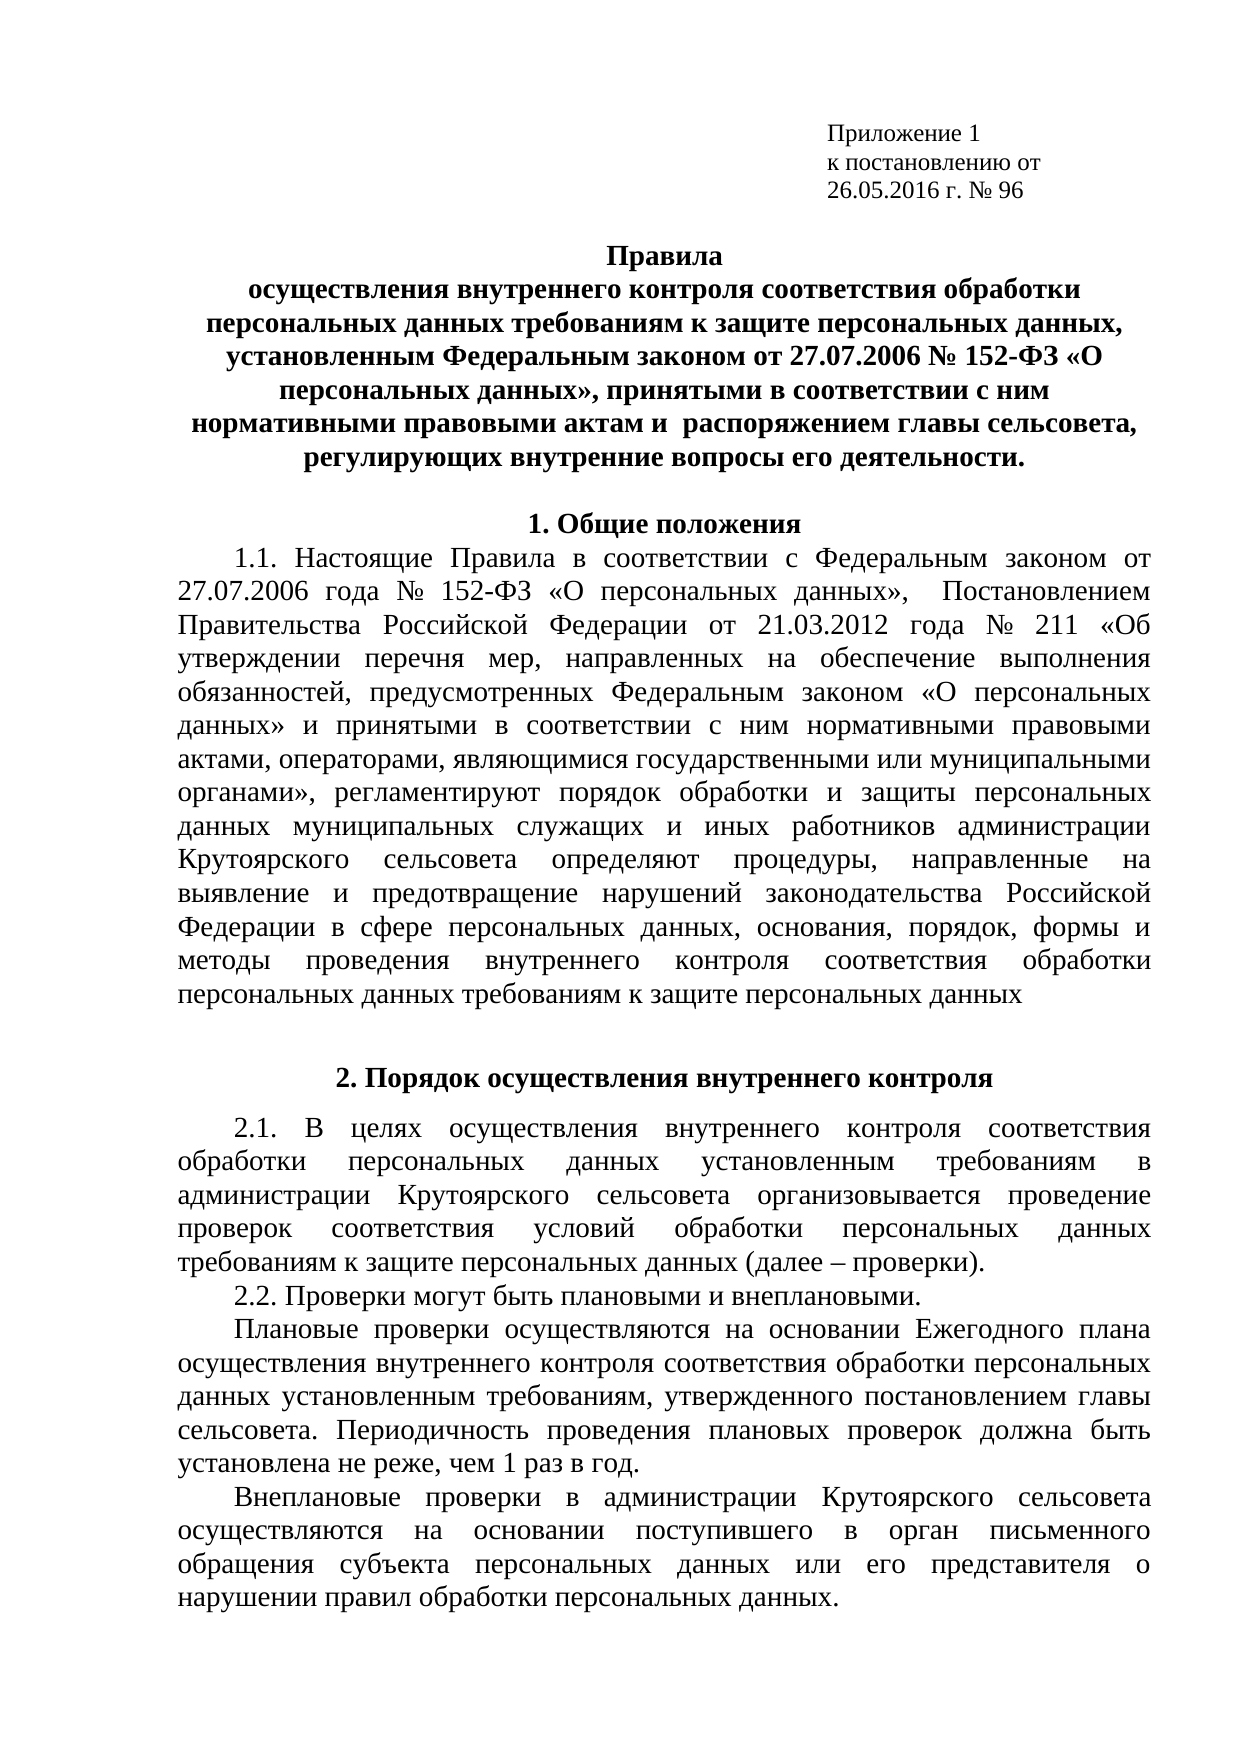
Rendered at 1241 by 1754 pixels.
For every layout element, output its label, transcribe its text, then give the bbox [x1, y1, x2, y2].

text 2.1. В целях осуществления внутреннего контроля соответствия обработки персональных данных установленным требованиям в администрации Крутоярского сельсовета организовывается проведение проверок соответствия условий обработки персональных данных требованиям к защите персональных данных (далее – проверки). [177, 1110, 1152, 1278]
text 2.2. Проверки могут быть плановыми и внеплановыми. [177, 1278, 1152, 1311]
text 2. Порядок осуществления внутреннего контроля [177, 1060, 1152, 1093]
text Приложение 1 [827, 118, 1152, 147]
text 1.1. Настоящие Правила в соответствии с Федеральным законом от 27.07.2006 года № 152-ФЗ «О персональных данных», Постановлением Правительства Российской Федерации от 21.03.2012 года № 211 «Об утверждении перечня мер, направленных на обеспечение выполнения обязанностей, предусмотренных Федеральным законом «О персональных данных» и принятыми в соответствии с ним нормативными правовыми актами, операторами, являющимися государственными или муниципальными органами», регламентируют порядок обработки и защиты персональных данных муниципальных служащих и иных работников администрации Крутоярского сельсовета определяют процедуры, направленные на выявление и предотвращение нарушений законодательства Российской Федерации в сфере персональных данных, основания, порядок, формы и методы проведения внутреннего контроля соответствия обработки персональных данных требованиям к защите персональных данных [177, 540, 1152, 1009]
text осуществления внутреннего контроля соответствия обработки персональных данных требованиям к защите персональных данных, установленным Федеральным законом от 27.07.2006 № 152-ФЗ «О персональных данных», принятыми в соответствии с ним нормативными правовыми актам и распоряжением главы сельсовета, регулирующих внутренние вопросы его деятельности. [177, 271, 1152, 473]
text Плановые проверки осуществляются на основании Ежегодного плана осуществления внутреннего контроля соответствия обработки персональных данных установленным требованиям, утвержденного постановлением главы сельсовета. Периодичность проведения плановых проверок должна быть установлена не реже, чем 1 раз в год. [177, 1311, 1152, 1479]
text 1. Общие положения [177, 506, 1152, 540]
text Правила [177, 238, 1152, 271]
text к постановлению от 26.05.2016 г. № 96 [827, 147, 1152, 204]
text Внеплановые проверки в администрации Крутоярского сельсовета осуществляются на основании поступившего в орган письменного обращения субъекта персональных данных или его представителя о нарушении правил обработки персональных данных. [177, 1479, 1152, 1613]
